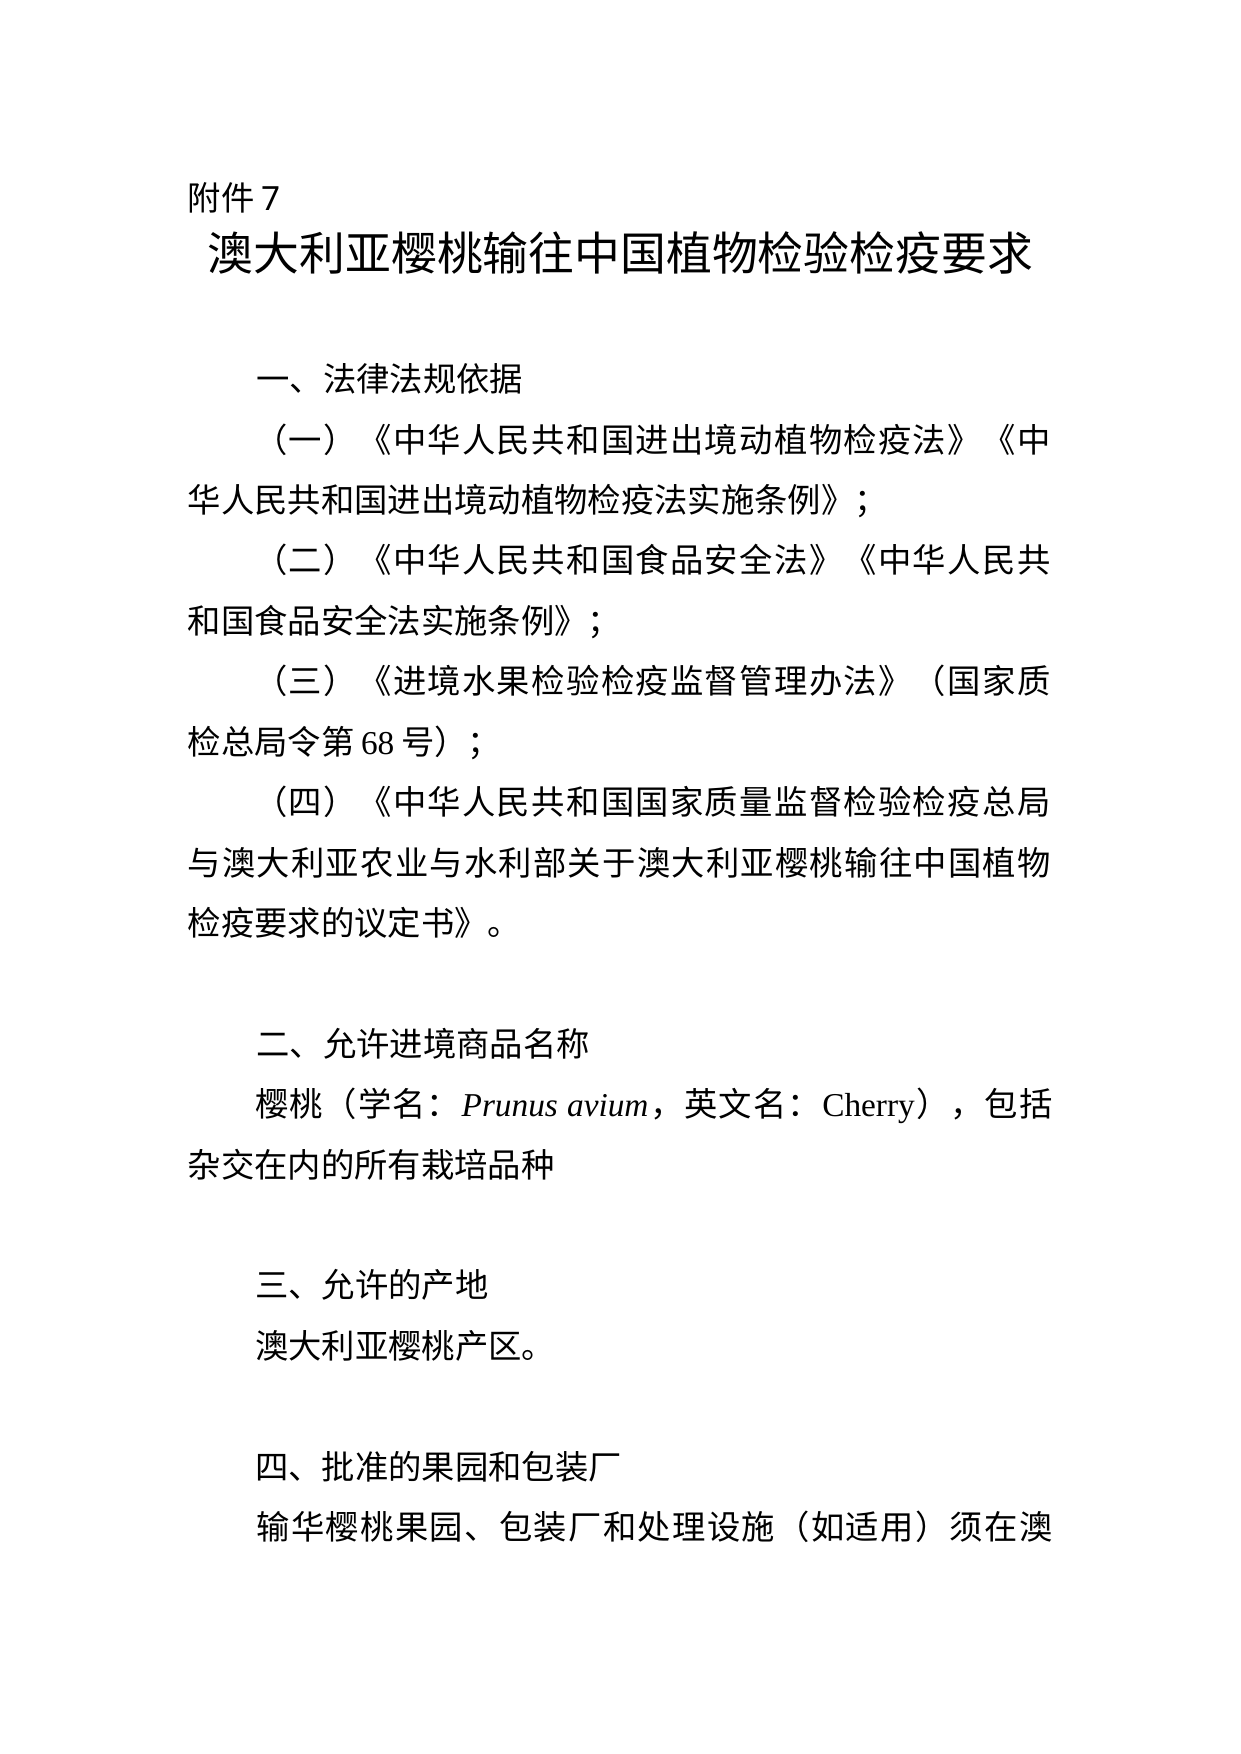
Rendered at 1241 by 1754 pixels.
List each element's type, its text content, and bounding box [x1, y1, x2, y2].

text （四）《中华人民共和国国家质量监督检验检疫总局与澳大利亚农业与水利部关于澳大利亚樱桃输往中国植物检疫要求的议定书》。 [187, 766, 1053, 947]
text （二）《中华人民共和国食品安全法》《中华人民共和国食品安全法实施条例》； [187, 524, 1053, 645]
text 澳大利亚樱桃输往中国植物检验检疫要求 [187, 222, 1053, 283]
text （一）《中华人民共和国进出境动植物检疫法》《中华人民共和国进出境动植物检疫法实施条例》； [187, 404, 1053, 524]
text 附件7 [187, 162, 1053, 222]
text 樱桃（学名：Prunus avium，英文名：Cherry），包括杂交在内的所有栽培品种 [187, 1068, 1053, 1189]
text 三、允许的产地 [187, 1249, 1053, 1310]
text 二、允许进境商品名称 [256, 1008, 1053, 1068]
text 四、批准的果园和包装厂 [187, 1431, 1053, 1491]
text （三）《进境水果检验检疫监督管理办法》（国家质检总局令第68号）； [187, 645, 1053, 766]
text 一、法律法规依据 [256, 343, 1053, 404]
text 澳大利亚樱桃产区。 [187, 1310, 1053, 1370]
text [187, 1491, 1053, 1552]
